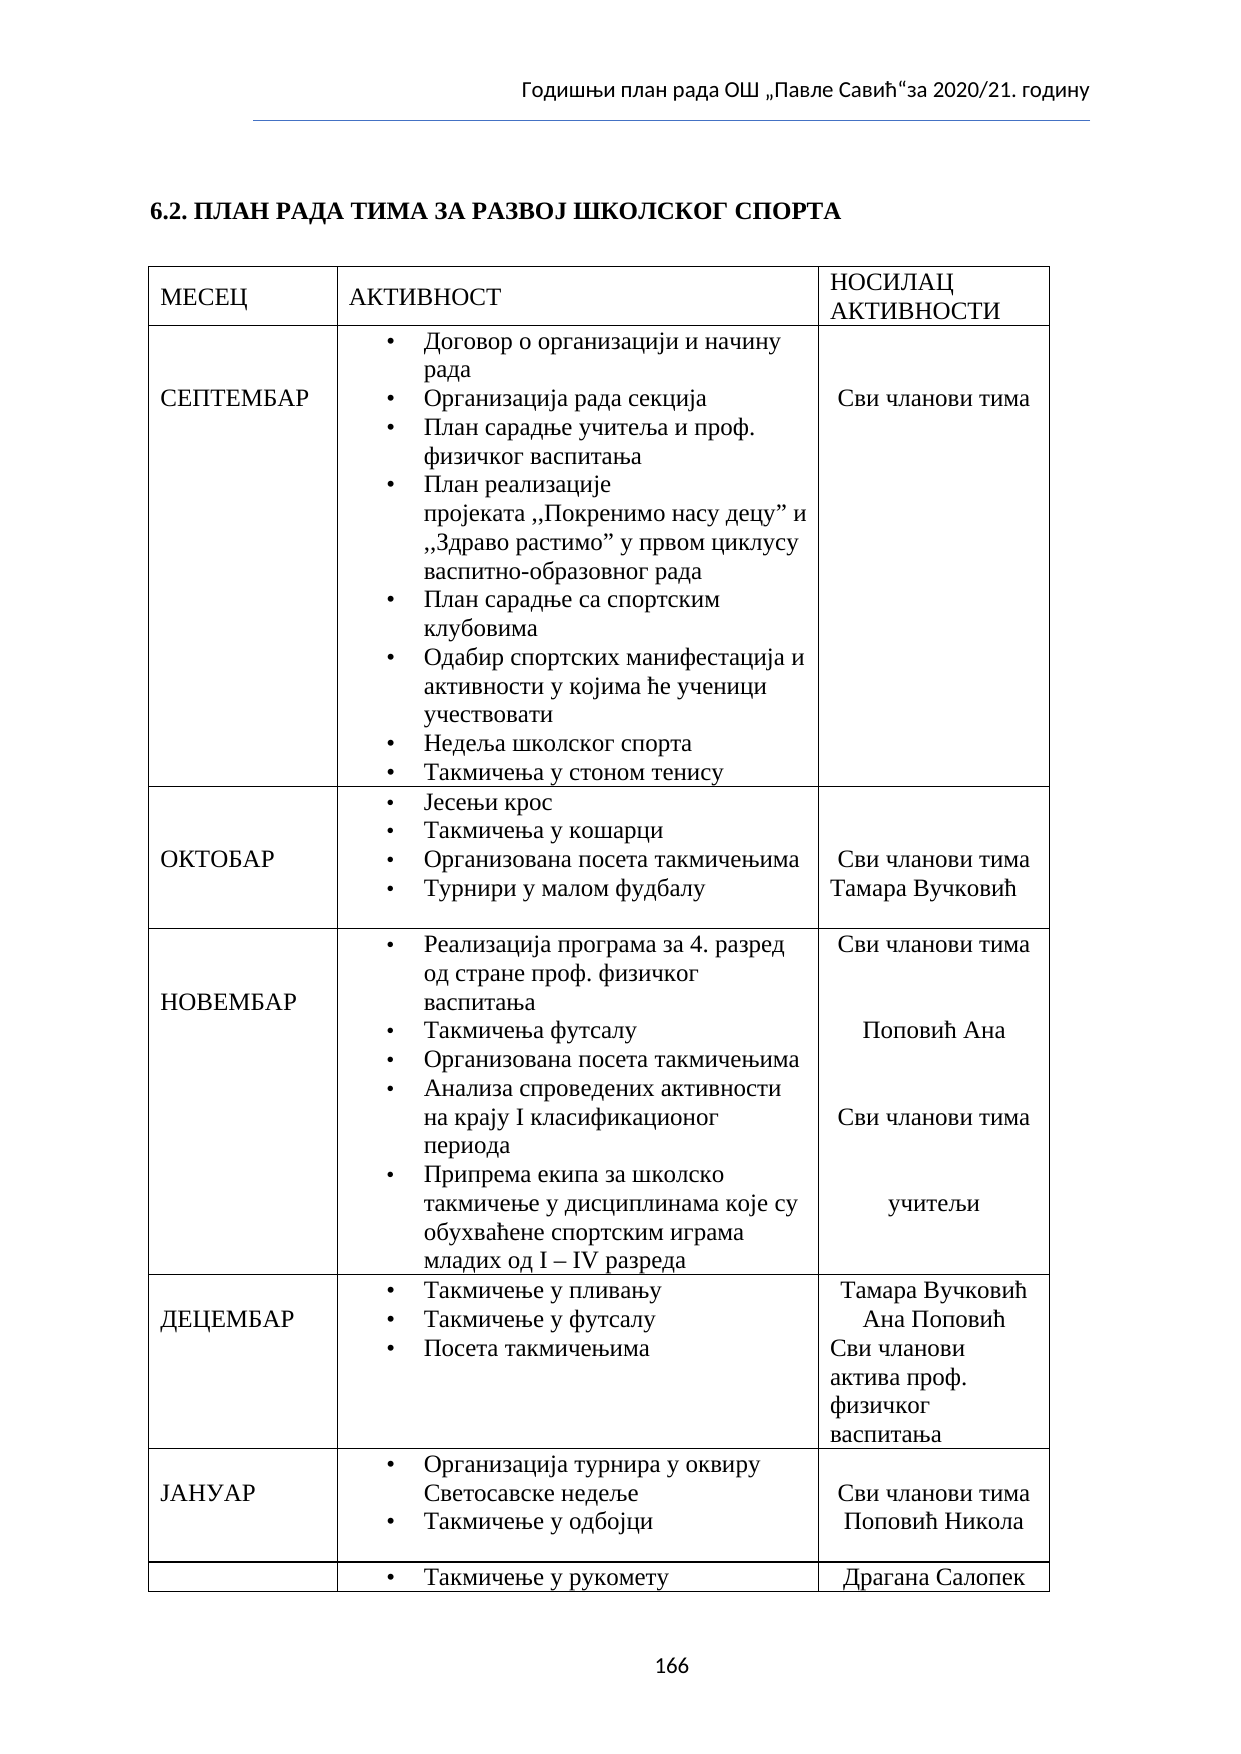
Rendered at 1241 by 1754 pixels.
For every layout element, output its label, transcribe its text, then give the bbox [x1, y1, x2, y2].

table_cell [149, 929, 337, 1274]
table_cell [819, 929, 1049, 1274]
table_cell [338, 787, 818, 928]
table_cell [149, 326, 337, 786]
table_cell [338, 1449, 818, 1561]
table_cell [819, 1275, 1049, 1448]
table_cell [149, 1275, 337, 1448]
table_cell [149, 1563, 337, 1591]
subtitle 6.2. ПЛАН РАДА ТИМА ЗА РАЗВОЈ ШКОЛСКОГ СПОРТА [150, 196, 1090, 224]
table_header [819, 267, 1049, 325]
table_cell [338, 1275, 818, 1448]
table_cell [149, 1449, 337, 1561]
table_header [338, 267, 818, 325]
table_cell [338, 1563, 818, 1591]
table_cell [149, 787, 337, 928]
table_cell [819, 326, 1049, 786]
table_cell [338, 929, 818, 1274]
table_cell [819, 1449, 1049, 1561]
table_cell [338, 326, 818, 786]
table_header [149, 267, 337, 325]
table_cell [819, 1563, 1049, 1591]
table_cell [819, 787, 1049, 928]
